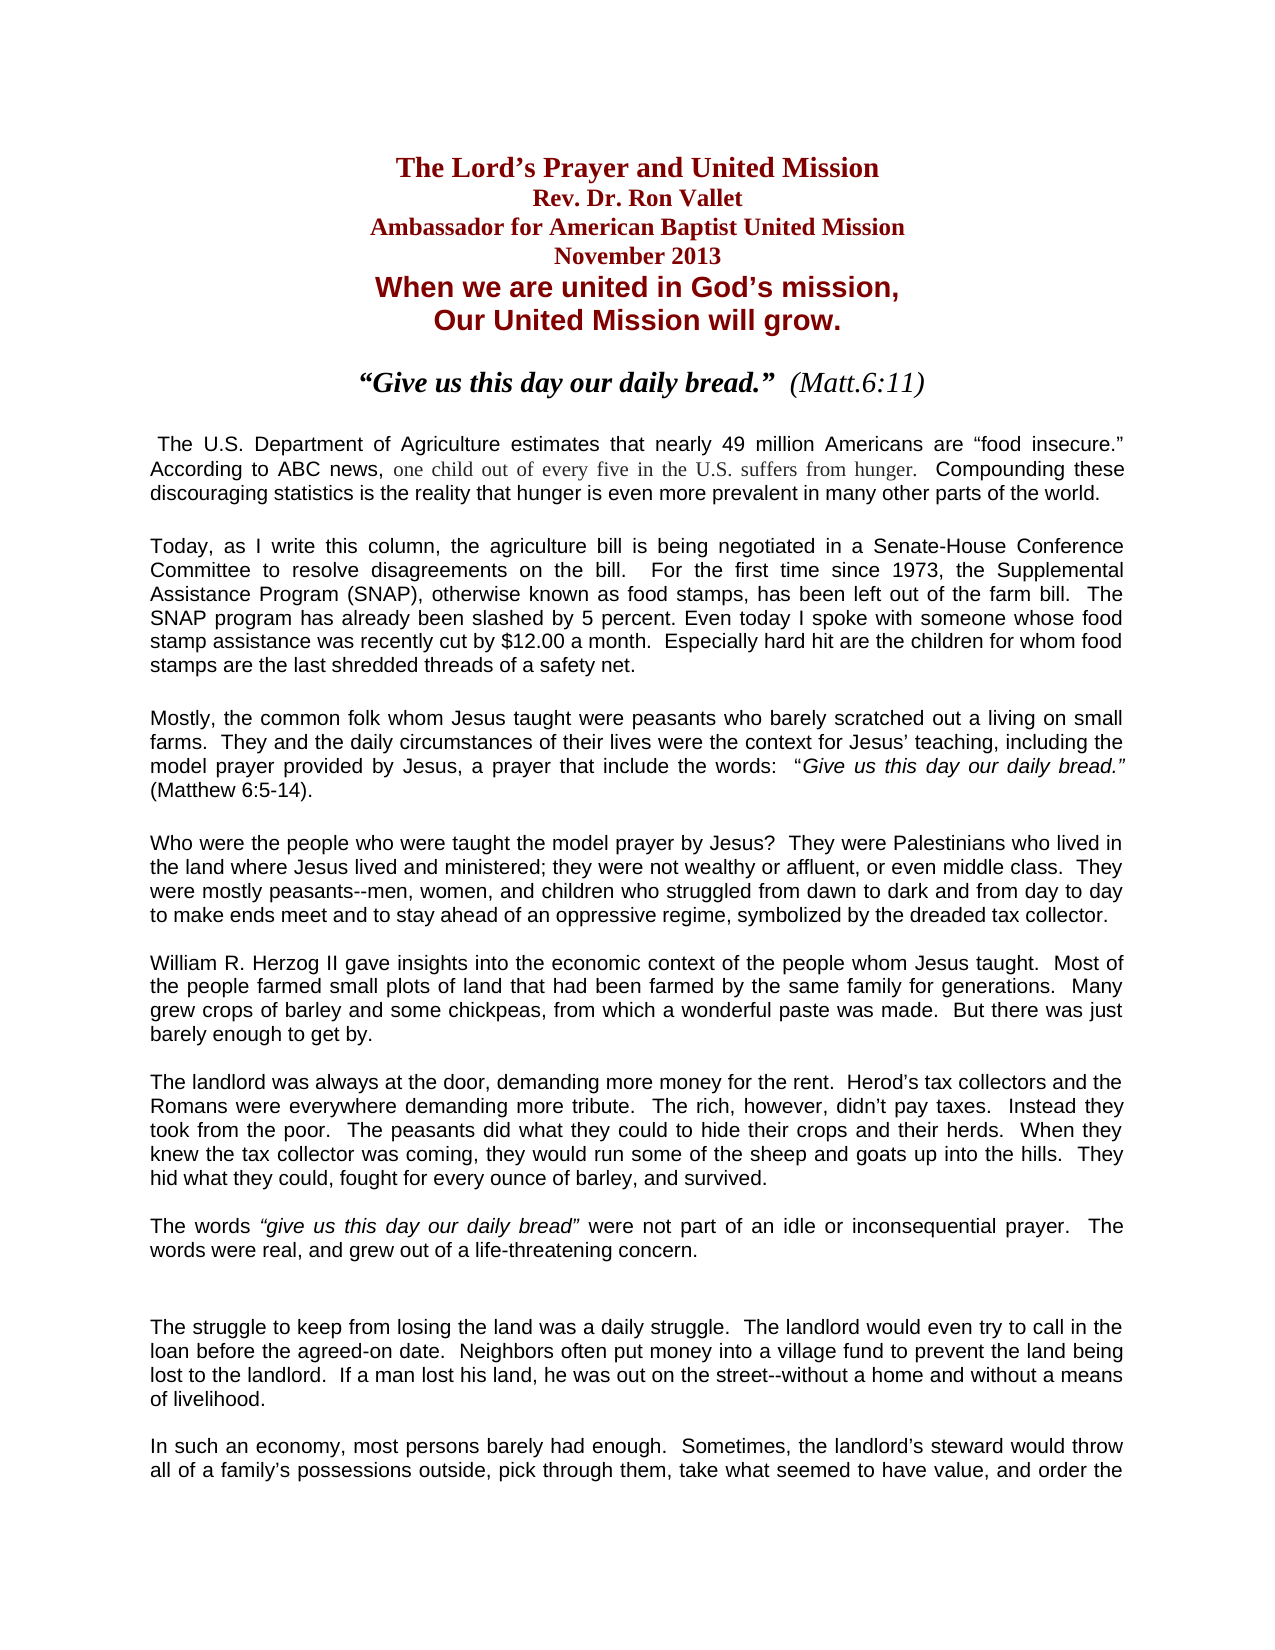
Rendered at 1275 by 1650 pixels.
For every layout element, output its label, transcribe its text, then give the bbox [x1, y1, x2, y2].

text When we are united in God’s mission, [150, 270, 1125, 303]
text The words “give us this day our daily bread” were not part of an idle or inconsequential prayer. The words were real, and grew out of a life-threatening concern. [150, 1214, 1125, 1262]
text November 2013 [150, 241, 1125, 270]
text The Lord’s Prayer and United Mission [150, 150, 1125, 183]
text William R. Herzog II gave insights into the economic context of the people whom Jesus taught. Most of the people farmed small plots of land that had been farmed by the same family for generations. Many grew crops of barley and some chickpeas, from which a wonderful paste was made. But there was just barely enough to get by. [150, 950, 1125, 1046]
text The struggle to keep from losing the land was a daily struggle. The landlord would even try to call in the loan before the agreed-on date. Neighbors often put money into a village fund to prevent the land being lost to the landlord. If a man lost his land, he was out on the street--without a home and without a means of livelihood. [150, 1314, 1125, 1410]
text Ambassador for American Baptist United Mission [150, 212, 1125, 241]
text Our United Mission will grow. [150, 303, 1125, 337]
text Rev. Dr. Ron Vallet [150, 183, 1125, 212]
text Today, as I write this column, the agriculture bill is being negotiated in a Senate-House Conference Committee to resolve disagreements on the bill. For the first time since 1973, the Supplemental Assistance Program (SNAP), otherwise known as food stamps, has been left out of the farm bill. The SNAP program has already been slashed by 5 percent. Even today I spoke with someone whose food stamp assistance was recently cut by $12.00 a month. Especially hard hit are the children for whom food stamps are the last shredded threads of a safety net. [150, 533, 1125, 677]
text The U.S. Department of Agriculture estimates that nearly 49 million Americans are “food insecure.” According to ABC news, one child out of every five in the U.S. suffers from hunger. Compounding these discouraging statistics is the reality that hunger is even more prevalent in many other parts of the world. [150, 428, 1125, 505]
text The landlord was always at the door, demanding more money for the rent. Herod’s tax collectors and the Romans were everywhere demanding more tribute. The rich, however, didn’t pay taxes. Instead they took from the poor. The peasants did what they could to hide their crops and their herds. When they knew the tax collector was coming, they would run some of the sheep and goats up into the hills. They hid what they could, fought for every ounce of barley, and survived. [150, 1070, 1125, 1190]
text Mostly, the common folk whom Jesus taught were peasants who barely scratched out a living on small farms. They and the daily circumstances of their lives were the context for Jesus’ teaching, including the model prayer provided by Jesus, a prayer that include the words: “Give us this day our daily bread.” (Matthew 6:5-14). [150, 706, 1125, 802]
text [150, 1434, 1125, 1482]
text Who were the people who were taught the model prayer by Jesus? They were Palestinians who lived in the land where Jesus lived and ministered; they were not wealthy or affluent, or even middle class. They were mostly peasants--men, women, and children who struggled from dawn to dark and from day to day to make ends meet and to stay ahead of an oppressive regime, symbolized by the dreaded tax collector. [150, 831, 1125, 926]
text “Give us this day our daily bread.” (Matt.6:11) [150, 366, 1125, 399]
